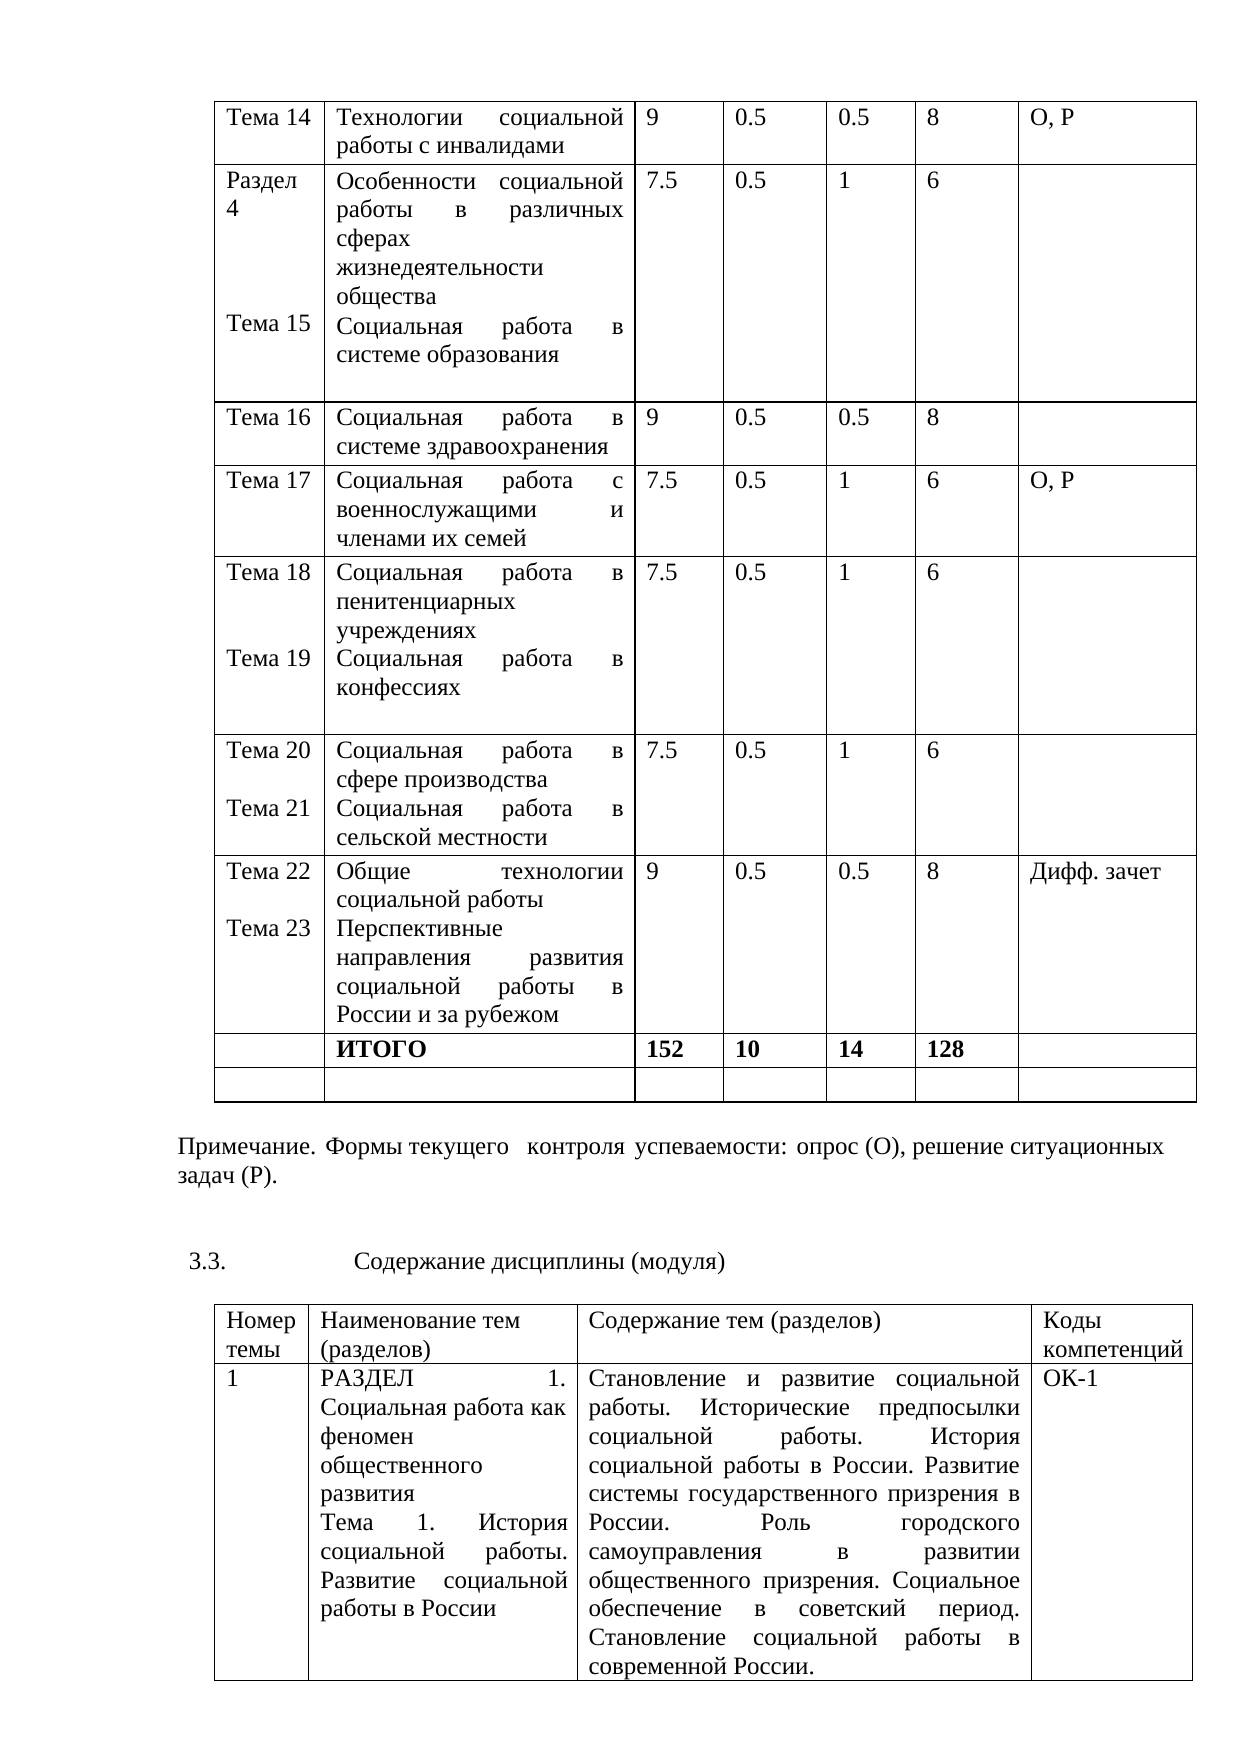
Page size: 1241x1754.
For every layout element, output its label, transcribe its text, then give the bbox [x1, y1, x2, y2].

table_cell Тема 22 Тема 23 [215, 856, 324, 1033]
table_cell 0.5 [724, 165, 826, 401]
table_cell 0.5 [724, 102, 826, 164]
list Содержание дисциплины (модуля) [188, 1246, 1183, 1275]
table_cell [325, 1068, 634, 1101]
table_cell 0.5 [827, 856, 915, 1033]
table_cell [1019, 165, 1196, 401]
table_cell 1 [827, 466, 915, 556]
table_cell [1019, 1068, 1196, 1101]
table_cell [1019, 1034, 1196, 1067]
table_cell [578, 1364, 1031, 1680]
table_cell 0.5 [827, 403, 915, 464]
table_cell [215, 1034, 324, 1067]
table_cell Тема 18 Тема 19 [215, 557, 324, 734]
table_cell 9 [636, 403, 723, 464]
table_cell ОК-1 [1032, 1364, 1192, 1680]
table_cell 0.5 [724, 403, 826, 464]
table_cell 6 [916, 466, 1018, 556]
table_cell 1 [827, 165, 915, 401]
table_cell 8 [916, 102, 1018, 164]
table_cell 152 [636, 1034, 723, 1067]
table_header Наименование тем (разделов) [309, 1305, 577, 1362]
table_cell 7.5 [636, 165, 723, 401]
table_cell 128 [916, 1034, 1018, 1067]
table_cell 9 [636, 102, 723, 164]
table_cell [636, 1068, 723, 1101]
table_cell [916, 1068, 1018, 1101]
table_cell 1 [827, 735, 915, 855]
table_cell [1019, 735, 1196, 855]
table_cell Социальная работа в сфере производства Социальная работа в сельской местности [325, 735, 634, 855]
table_cell 8 [916, 856, 1018, 1033]
table_cell [215, 1068, 324, 1101]
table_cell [309, 1364, 577, 1680]
table_cell 0.5 [827, 102, 915, 164]
table_cell 7.5 [636, 557, 723, 734]
table_cell О, Р [1019, 466, 1196, 556]
table_cell 6 [916, 557, 1018, 734]
table_cell ИТОГО [325, 1034, 634, 1067]
table_cell 0.5 [724, 557, 826, 734]
table_cell Технологии социальной работы с инвалидами [325, 102, 634, 164]
table_header Содержание тем (разделов) [578, 1305, 1031, 1362]
table_header Номер темы [215, 1305, 308, 1362]
table_cell 7.5 [636, 735, 723, 855]
table_cell Социальная работа в пенитенциарных учреждениях Социальная работа в конфессиях [325, 557, 634, 734]
table_cell 6 [916, 165, 1018, 401]
table_cell 10 [724, 1034, 826, 1067]
table_cell 1 [215, 1364, 308, 1680]
text Примечание. Формы текущего контроля успеваемости: опрос (О), решение ситуационных задач (Р). [177, 1131, 1183, 1189]
table_cell 1 [827, 557, 915, 734]
table_cell 9 [636, 856, 723, 1033]
table_cell 14 [827, 1034, 915, 1067]
table_cell Социальная работа с военнослужащими и членами их семей [325, 466, 634, 556]
table_cell Тема 20 Тема 21 [215, 735, 324, 855]
table_header Коды компетенций [1032, 1305, 1192, 1362]
table_cell Тема 14 [215, 102, 324, 164]
table_cell 8 [916, 403, 1018, 464]
table_cell 0.5 [724, 856, 826, 1033]
table_cell Раздел 4 Тема 15 [215, 165, 324, 401]
table_cell [724, 1068, 826, 1101]
table_cell 7.5 [636, 466, 723, 556]
table_cell 0.5 [724, 735, 826, 855]
table_cell [1019, 403, 1196, 464]
table_cell Тема 16 [215, 403, 324, 464]
table_cell О, Р [1019, 102, 1196, 164]
table_cell Социальная работа в системе здравоохранения [325, 403, 634, 464]
table_cell 0.5 [724, 466, 826, 556]
table_cell Дифф. зачет [1019, 856, 1196, 1033]
table_cell 6 [916, 735, 1018, 855]
table_cell [1019, 557, 1196, 734]
table_cell Особенности социальной работы в различных сферах жизнедеятельности общества Социальная работа в системе образования [325, 165, 634, 401]
table_cell Общие технологии социальной работы Перспективные направления развития социальной работы в России и за рубежом [325, 856, 634, 1033]
table_cell Тема 17 [215, 466, 324, 556]
table_cell [827, 1068, 915, 1101]
